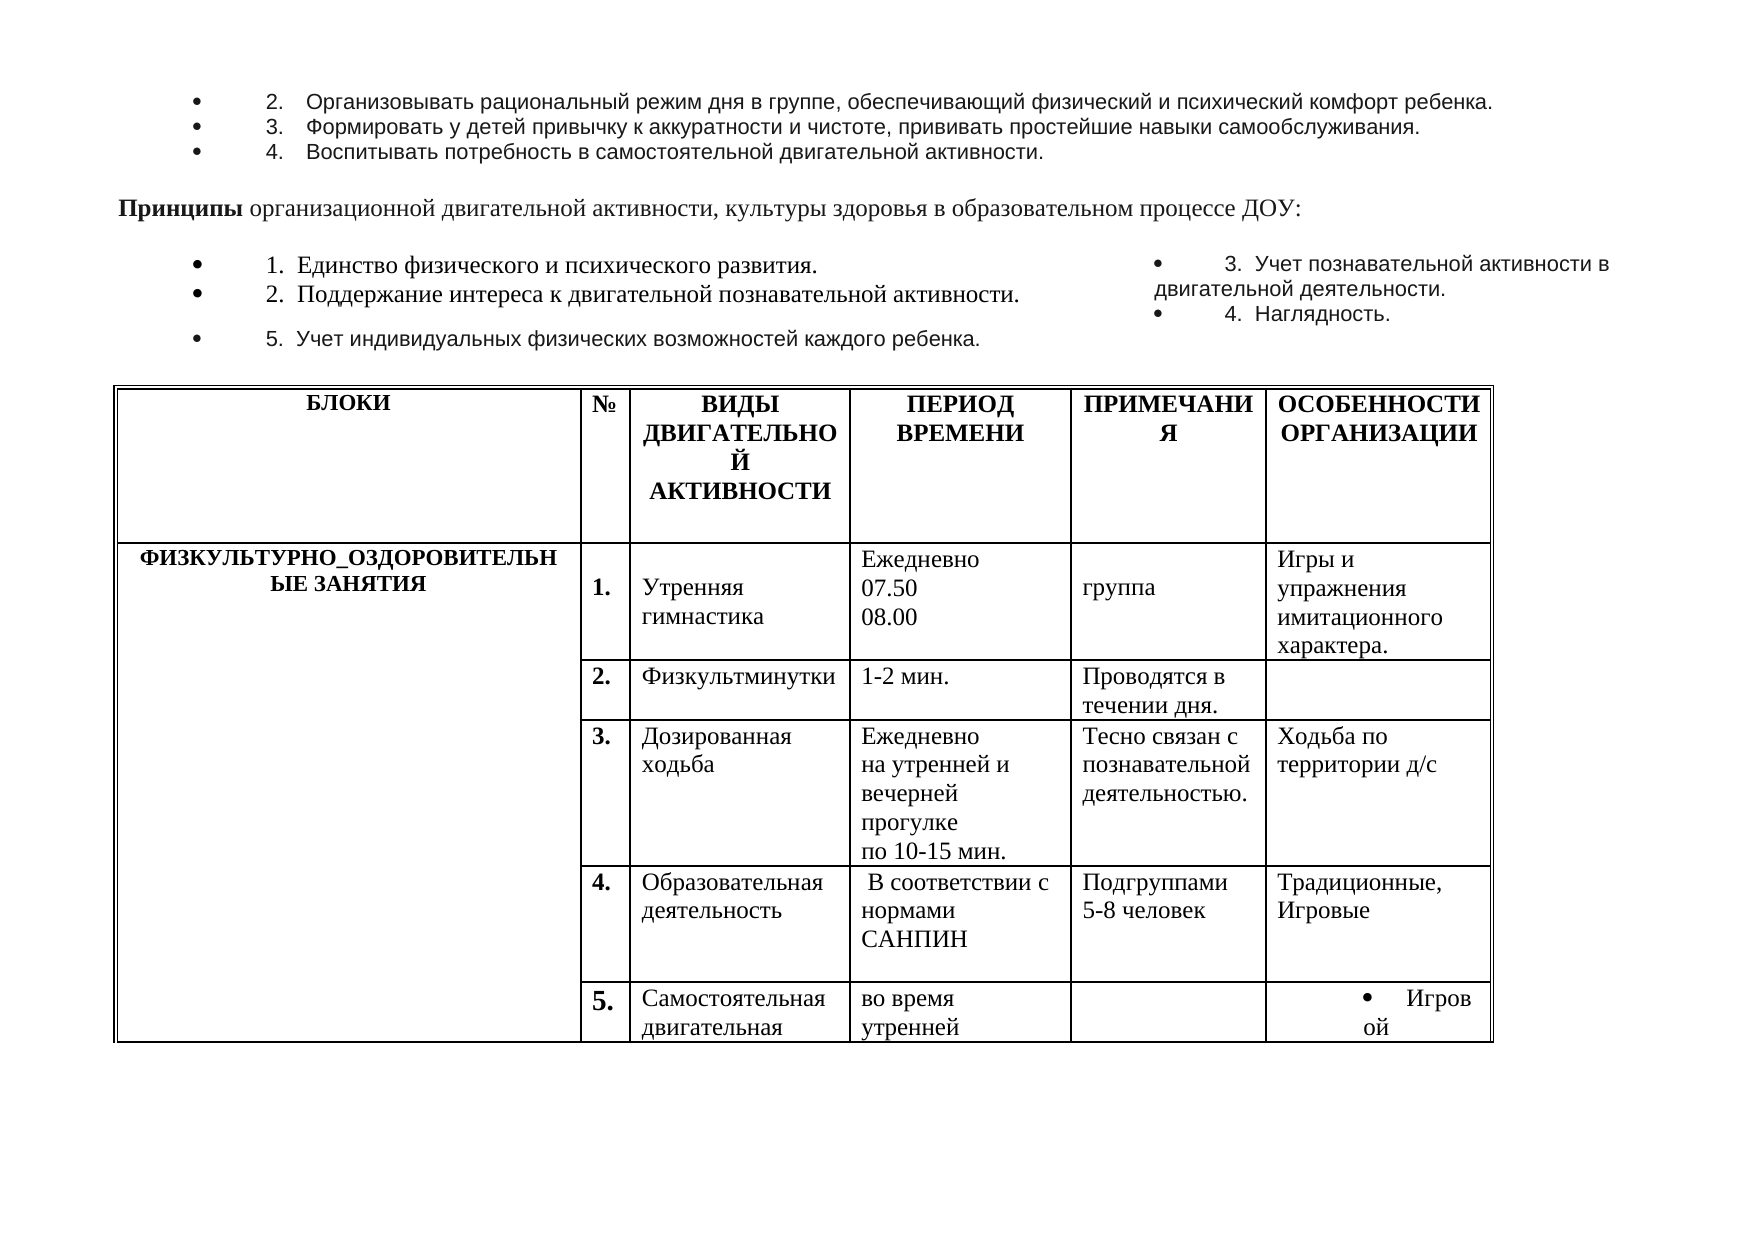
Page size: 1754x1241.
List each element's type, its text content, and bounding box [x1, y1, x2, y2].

text Принципы организационной двигательной активности, культуры здоровья в образовательном процессе ДОУ: [118, 193, 1636, 222]
table_header БЛОКИ [118, 390, 580, 542]
table_header ВИДЫ ДВИГАТЕЛЬНОЙ АКТИВНОСТИ [631, 390, 849, 542]
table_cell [631, 983, 849, 1041]
table_header № [582, 390, 629, 542]
table_cell [1267, 661, 1490, 719]
table_header ПЕРИОД ВРЕМЕНИ [851, 390, 1070, 542]
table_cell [851, 983, 1070, 1041]
table_cell Дозированная ходьба [631, 721, 849, 864]
table_cell [1072, 983, 1265, 1041]
table_cell Подгруппами 5-8 человек [1072, 867, 1265, 981]
table_cell Утренняя гимнастика [631, 544, 849, 659]
table_header ОСОБЕННОСТИ ОРГАНИЗАЦИИ [1267, 390, 1490, 542]
list 4. Воспитывать потребность в самостоятельной двигательной активности. [193, 139, 1647, 164]
table_cell Ежедневно 07.50 08.00 [851, 544, 1070, 659]
table_cell 3. [582, 721, 629, 864]
table_cell Ежедневно на утренней и вечерней прогулке по 10-15 мин. [851, 721, 1070, 864]
table_cell 2. [582, 661, 629, 719]
table_cell группа [1072, 544, 1265, 659]
table_header 1. Единство физического и психического развития. 2. Поддержание интереса к двигательной познавательной активности. [118, 250, 1149, 308]
table_cell Игры и упражнения имитационного характера. [1267, 544, 1490, 659]
table_cell  Игровой характер [1267, 983, 1490, 1041]
table_cell 5. [582, 983, 629, 1041]
table_cell В соответствии с нормами САНПИН [851, 867, 1070, 981]
table_cell ФИЗКУЛЬТУРНО_ОЗДОРОВИТЕЛЬНЫЕ ЗАНЯТИЯ [118, 544, 580, 1041]
list 5. Учет индивидуальных физических возможностей каждого ребенка. [193, 326, 1647, 351]
table_cell Ходьба по территории д/с [1267, 721, 1490, 864]
list 3. Формировать у детей привычку к аккуратности и чистоте, прививать простейшие навыки самообслуживания. [193, 114, 1647, 139]
table_cell Традиционные, Игровые [1267, 867, 1490, 981]
table_cell 1. [582, 544, 629, 659]
table_header ПРИМЕЧАНИЯ [1072, 390, 1265, 542]
table_cell 4. [582, 867, 629, 981]
table_cell Проводятся в течении дня. [1072, 661, 1265, 719]
list 3. Учет познавательной активности в двигательной деятельности. [1149, 250, 1647, 301]
table_cell Тесно связан с познавательной деятельностью. [1072, 721, 1265, 864]
list 2. Организовывать рациональный режим дня в группе, обеспечивающий физический и психический комфорт ребенка. [193, 88, 1647, 114]
table_cell Физкультминутки [631, 661, 849, 719]
table_cell Образовательная деятельность [631, 867, 849, 981]
list 4. Наглядность. [118, 301, 1647, 326]
table_cell 1-2 мин. [851, 661, 1070, 719]
